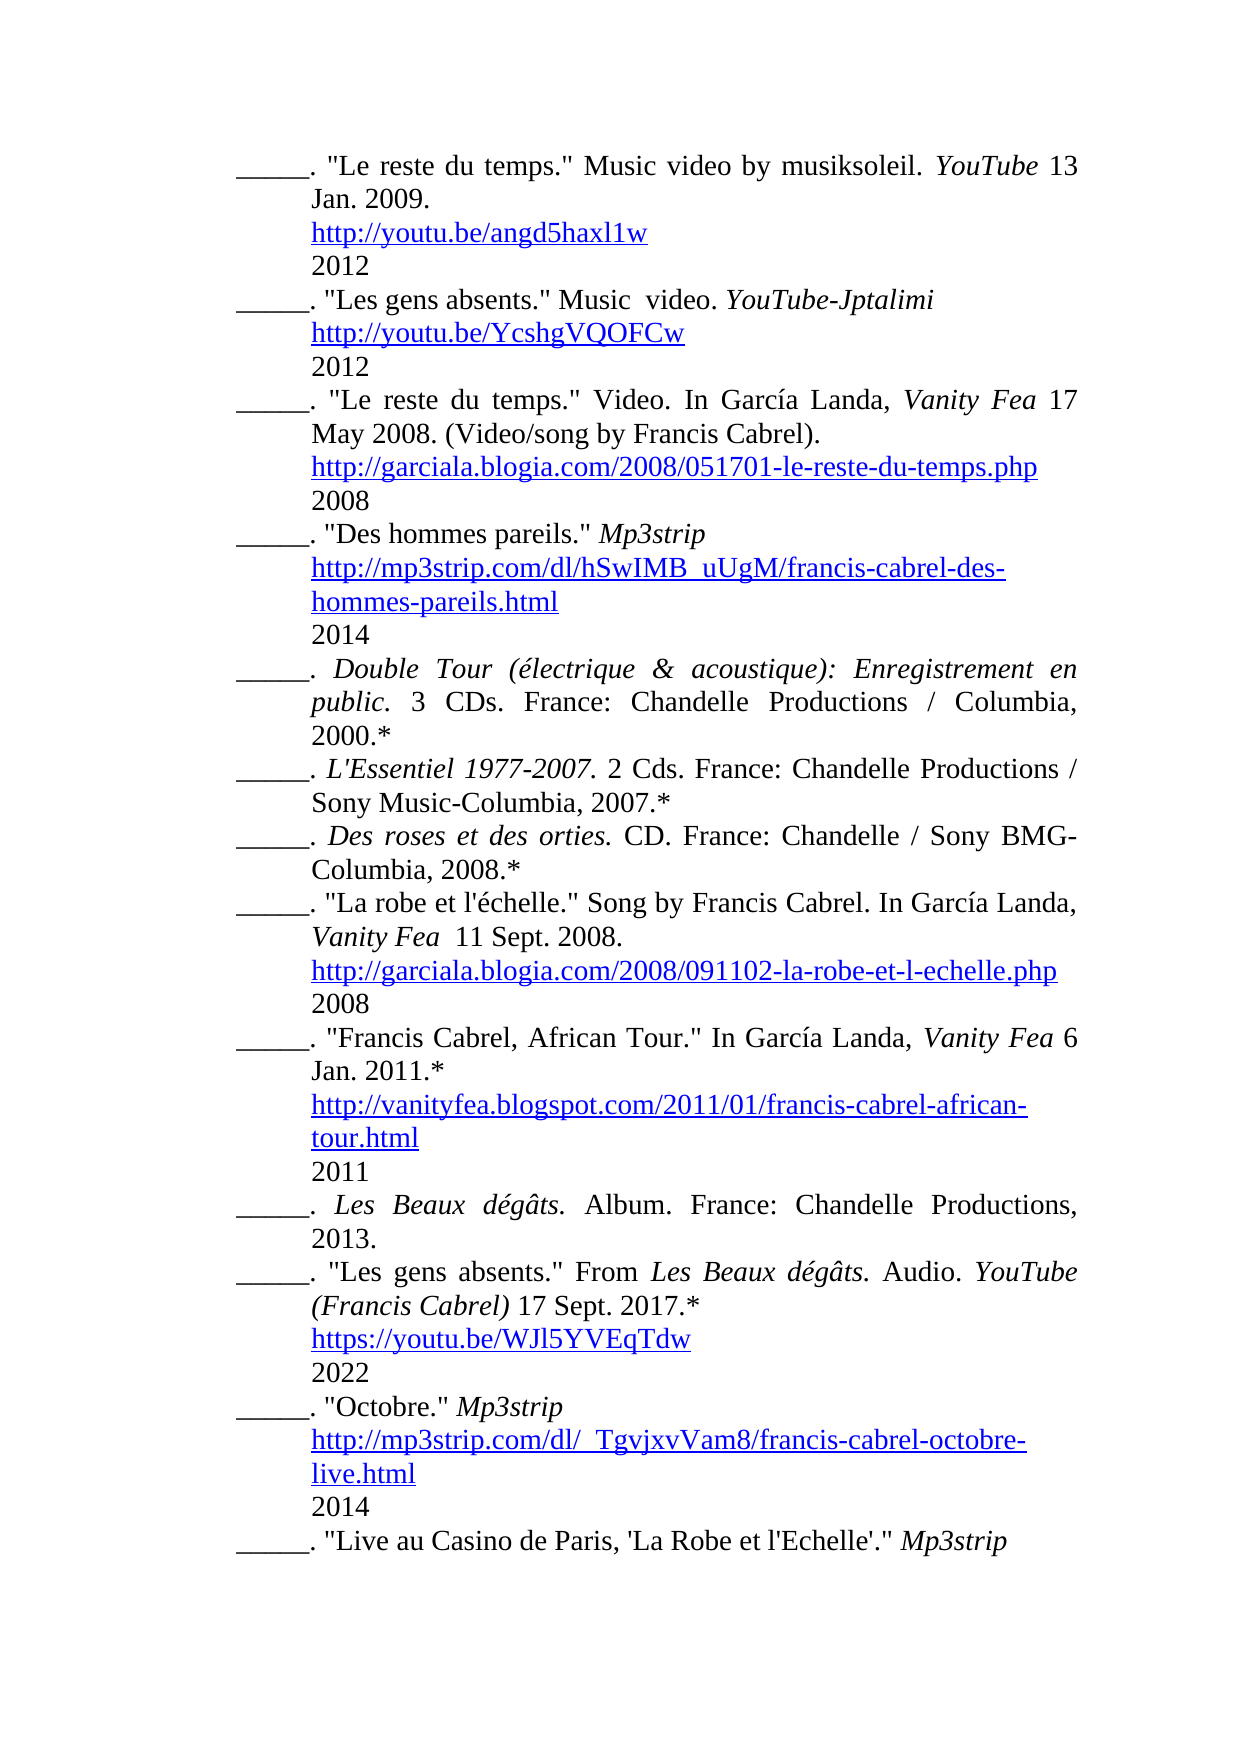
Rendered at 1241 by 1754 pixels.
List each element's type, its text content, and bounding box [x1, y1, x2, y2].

text _____. L'Essentiel 1977-2007. 2 Cds. France: Chandelle Productions / Sony Music-Columbia, 2007.* [236, 751, 1078, 818]
text _____. "Live au Casino de Paris, 'La Robe et l'Echelle'." Mp3strip [236, 1523, 1078, 1556]
text 2012 [236, 349, 1078, 382]
text 2014 [236, 617, 1078, 651]
text http://garciala.blogia.com/2008/091102-la-robe-et-l-echelle.php [236, 953, 1078, 986]
text _____. "Le reste du temps." Video. In García Landa, Vanity Fea 17 May 2008. (Video/song by Francis Cabrel). [236, 382, 1078, 449]
text http://mp3strip.com/dl/_TgvjxvVam8/francis-cabrel-octobre-live.html [236, 1422, 1078, 1489]
text _____. "Les gens absents." From Les Beaux dégâts. Audio. YouTube (Francis Cabrel) 17 Sept. 2017.* [236, 1254, 1078, 1322]
text _____. Double Tour (électrique & acoustique): Enregistrement en public. 3 CDs. France: Chandelle Productions / Columbia, 2000.* [236, 651, 1078, 751]
text _____. "Francis Cabrel, African Tour." In García Landa, Vanity Fea 6 Jan. 2011.* [236, 1020, 1078, 1087]
text http://garciala.blogia.com/2008/051701-le-reste-du-temps.php [236, 449, 1078, 483]
text _____. Les Beaux dégâts. Album. France: Chandelle Productions, 2013. [236, 1187, 1078, 1254]
text 2011 [236, 1154, 1078, 1187]
text _____. "Les gens absents." Music video. YouTube-Jptalimi [236, 282, 1078, 315]
text http://mp3strip.com/dl/hSwIMB_uUgM/francis-cabrel-des-hommes-pareils.html [236, 550, 1078, 617]
text _____. "Octobre." Mp3strip [236, 1389, 1078, 1422]
text 2008 [236, 986, 1078, 1020]
text 2014 [236, 1489, 1078, 1523]
text http://youtu.be/YcshgVQOFCw [236, 315, 1078, 349]
text https://youtu.be/WJl5YVEqTdw [236, 1322, 1078, 1355]
text http://vanityfea.blogspot.com/2011/01/francis-cabrel-african-tour.html [236, 1087, 1078, 1154]
text _____. "La robe et l'échelle." Song by Francis Cabrel. In García Landa, Vanity Fea 11 Sept. 2008. [236, 886, 1078, 953]
text _____. "Le reste du temps." Music video by musiksoleil. YouTube 13 Jan. 2009. [236, 148, 1078, 215]
text 2012 [236, 248, 1078, 282]
text _____. Des roses et des orties. CD. France: Chandelle / Sony BMG-Columbia, 2008.* [236, 818, 1078, 886]
text 2008 [236, 483, 1078, 517]
text 2022 [236, 1355, 1078, 1389]
text http://youtu.be/angd5haxl1w [236, 215, 1078, 248]
text _____. "Des hommes pareils." Mp3strip [236, 517, 1078, 550]
